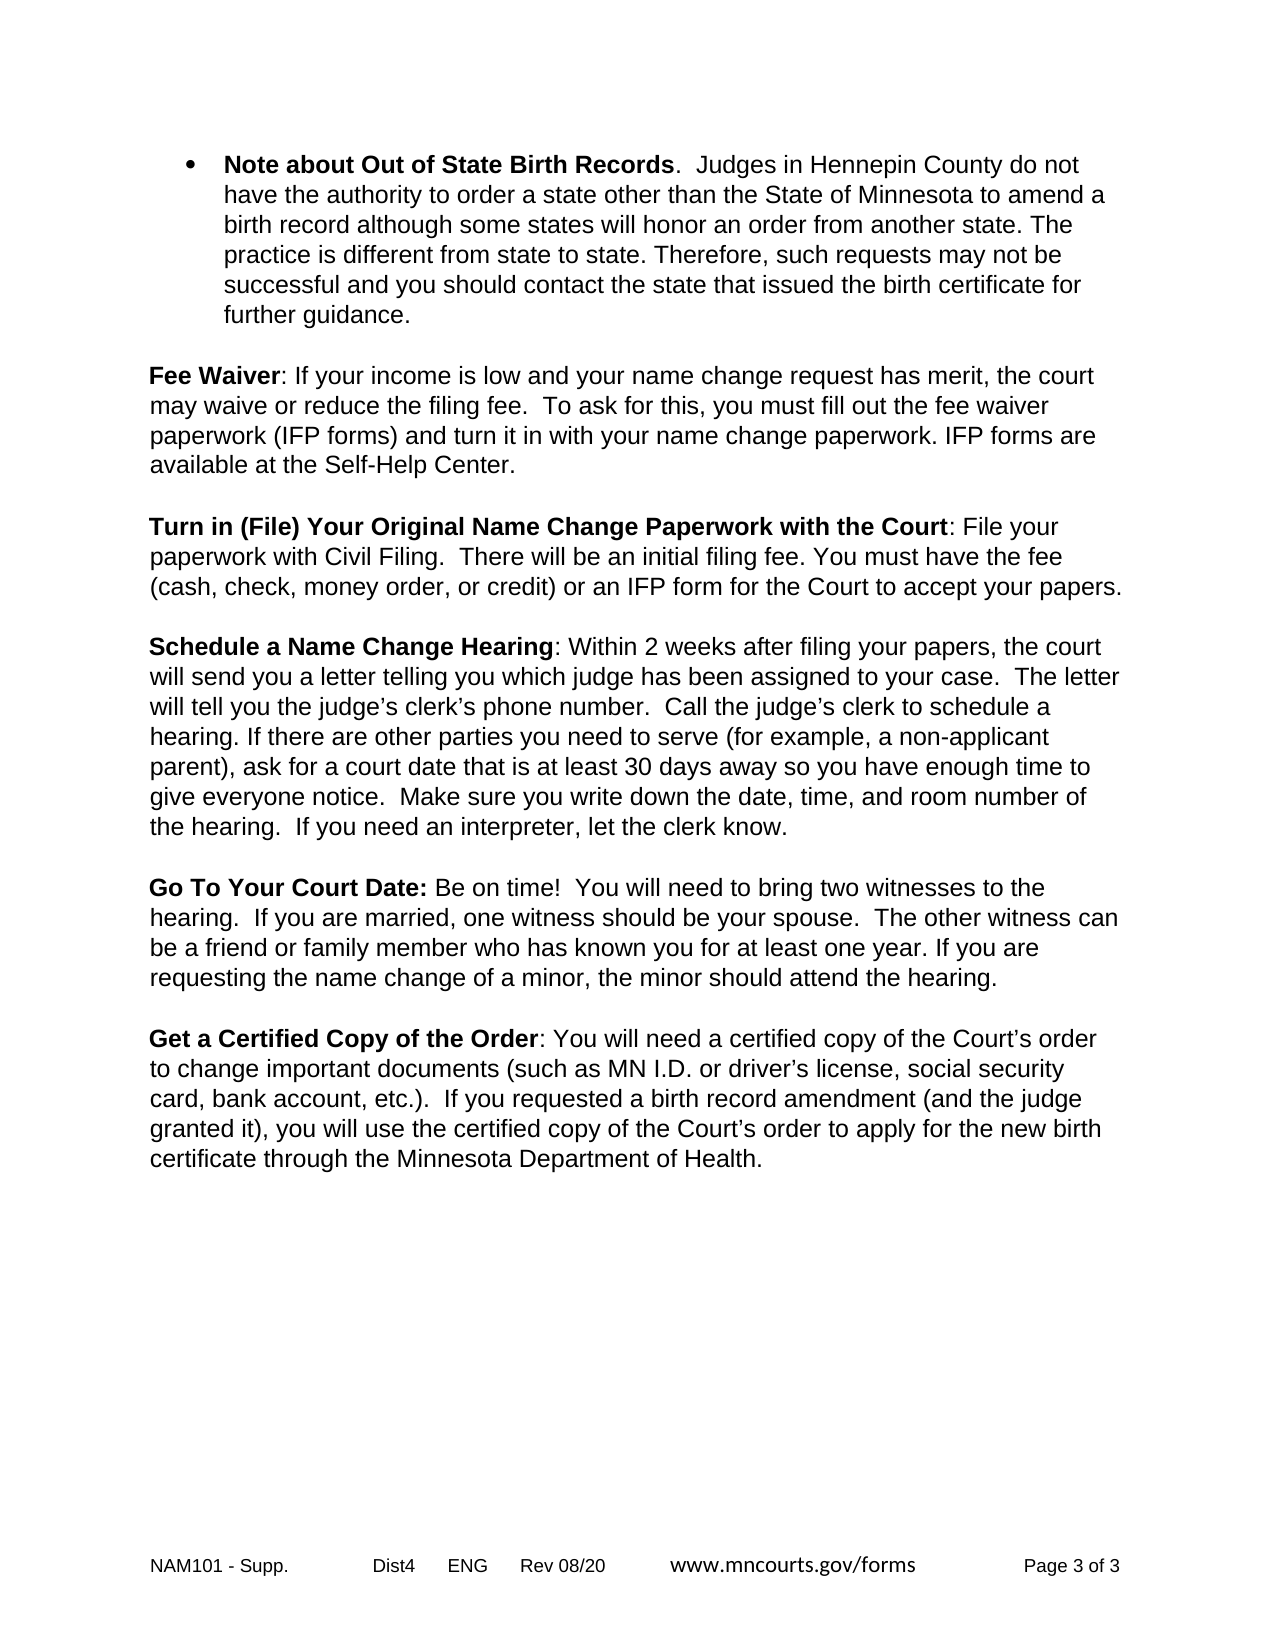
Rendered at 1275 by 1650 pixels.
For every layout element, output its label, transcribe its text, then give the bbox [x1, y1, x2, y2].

text Go To Your Court Date: Be on time! You will need to bring two witnesses to the hearing. If you are married, one witness should be your spouse. The other witness can be a friend or family member who has known you for at least one year. If you are requesting the name change of a minor, the minor should attend the hearing. [148, 873, 1125, 991]
text Schedule a Name Change Hearing: Within 2 weeks after filing your papers, the court will send you a letter telling you which judge has been assigned to your case. The letter will tell you the judge’s clerk’s phone number. Call the judge’s clerk to schedule a hearing. If there are other parties you need to serve (for example, a non-applicant parent), ask for a court date that is at least 30 days away so you have enough time to give everyone notice. Make sure you write down the date, time, and room number of the hearing. If you need an interpreter, let the clerk know. [148, 632, 1125, 840]
text Turn in (File) Your Original Name Change Paperwork with the Court: File your paperwork with Civil Filing. There will be an initial filing fee. You must have the fee (cash, check, money order, or credit) or an IFP form for the Court to accept your papers. [148, 512, 1125, 630]
text Fee Waiver: If your income is low and your name change request has merit, the court may waive or reduce the filing fee. To ask for this, you must fill out the fee waiver paperwork (IFP forms) and turn it in with your name change paperwork. IFP forms are available at the Self-Help Center. [148, 361, 1125, 479]
list Note about Out of State Birth Records. Judges in Hennepin County do not have the authority to order a state other than the State of Minnesota to amend a birth record although some states will honor an order from another state. The practice is different from state to state. Therefore, such requests may not be successful and you should contact the state that issued the birth certificate for further guidance. [186, 150, 1125, 329]
text Get a Certified Copy of the Order: You will need a certified copy of the Court’s order to change important documents (such as MN I.D. or driver’s license, social security card, bank account, etc.). If you requested a birth record amendment (and the judge granted it), you will use the certified copy of the Court’s order to apply for the new birth certificate through the Minnesota Department of Health. [148, 1024, 1125, 1172]
